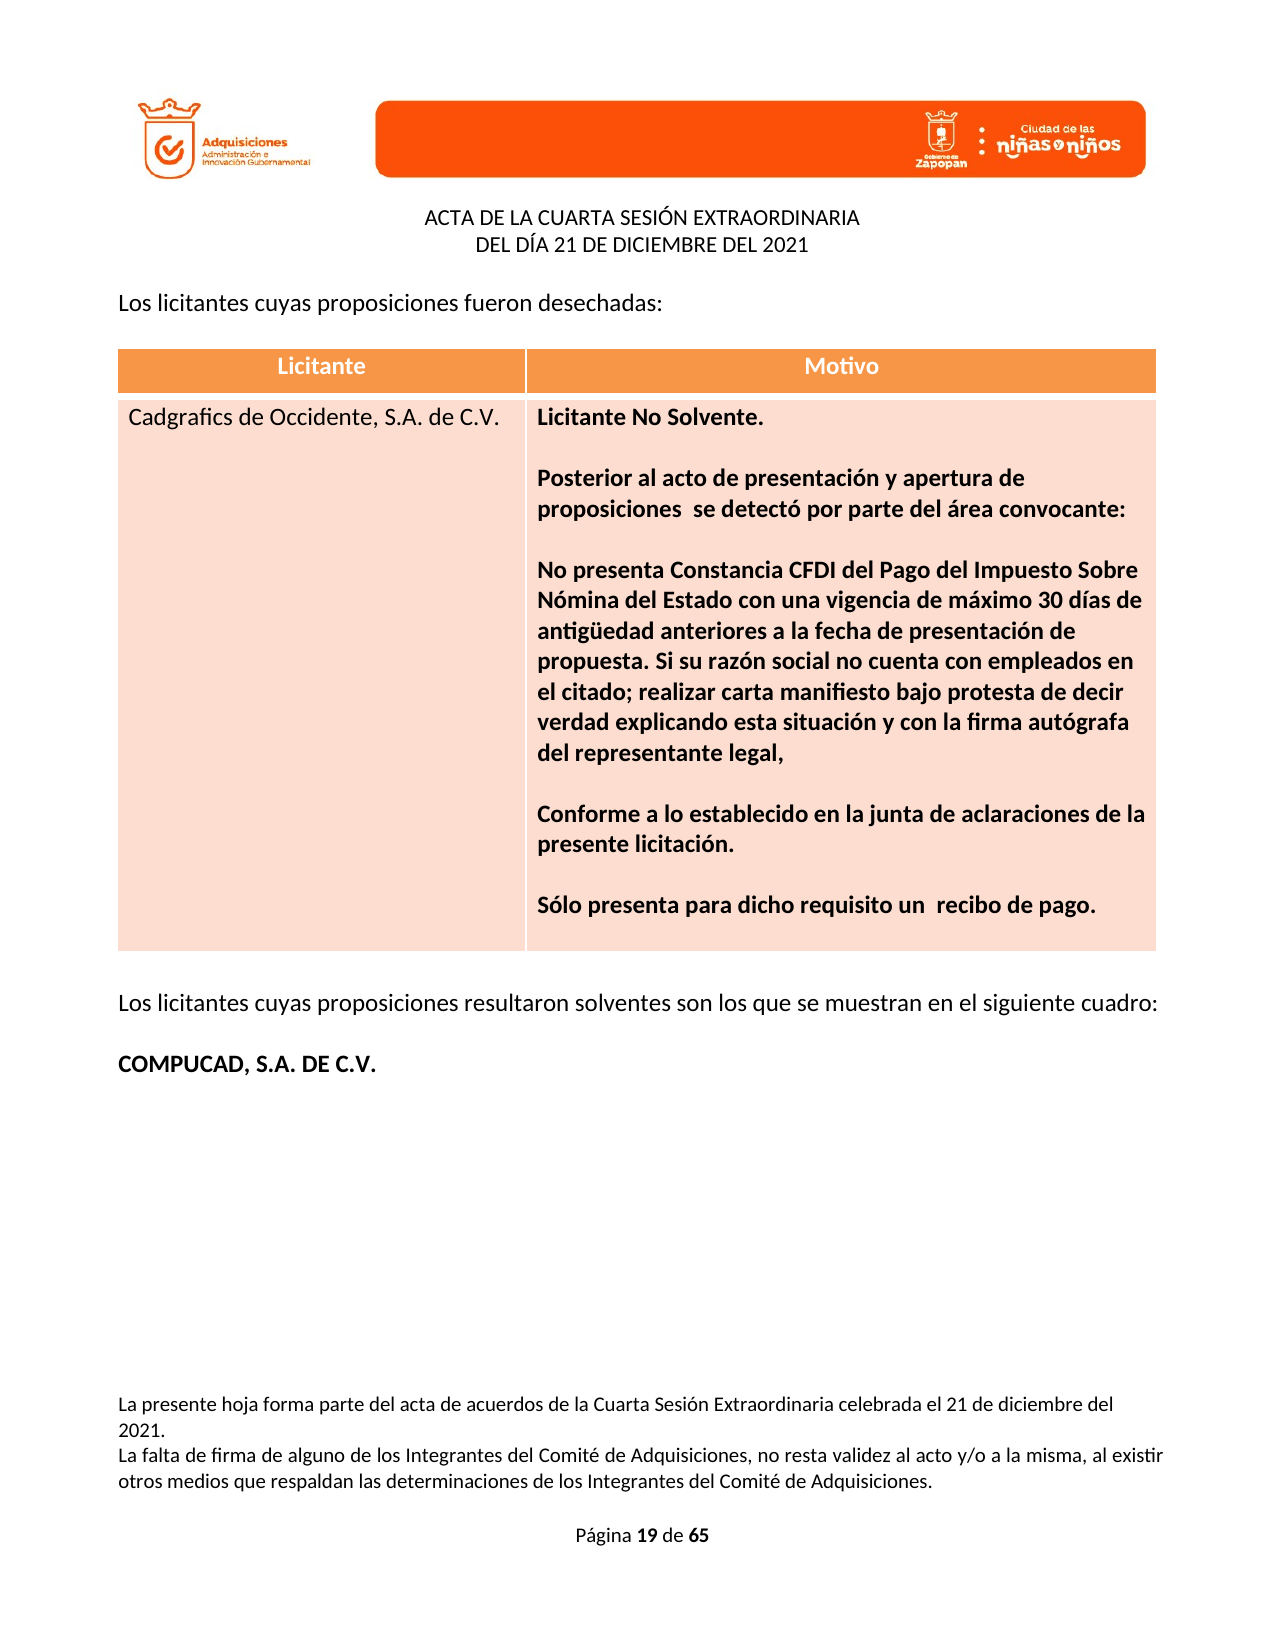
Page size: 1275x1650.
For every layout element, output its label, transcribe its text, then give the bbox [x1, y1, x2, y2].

picture [118, 73, 1165, 203]
text Los licitantes cuyas proposiciones fueron desechadas: [118, 287, 1167, 318]
table_header Licitante [118, 349, 525, 393]
table_cell Licitante No Solvente. Posterior al acto de presentación y apertura de proposiciones se detectó por parte del área convocante: No presenta Constancia CFDI del Pago del Impuesto Sobre Nómina del Estado con una vigencia de máximo 30 días de antigüedad anteriores a la fecha de presentación de propuesta. Si su razón social no cuenta con empleados en el citado; realizar carta manifiesto bajo protesta de decir verdad explicando esta situación y con la firma autógrafa del representante legal, Conforme a lo establecido en la junta de aclaraciones de la presente licitación. Sólo presenta para dicho requisito un recibo de pago. [527, 400, 1156, 951]
table_cell Cadgrafics de Occidente, S.A. de C.V. [118, 400, 525, 951]
table_header Motivo [527, 349, 1156, 393]
text COMPUCAD, S.A. DE C.V. [118, 1048, 1167, 1079]
text Los licitantes cuyas proposiciones resultaron solventes son los que se muestran en el siguiente cuadro: [118, 987, 1167, 1018]
